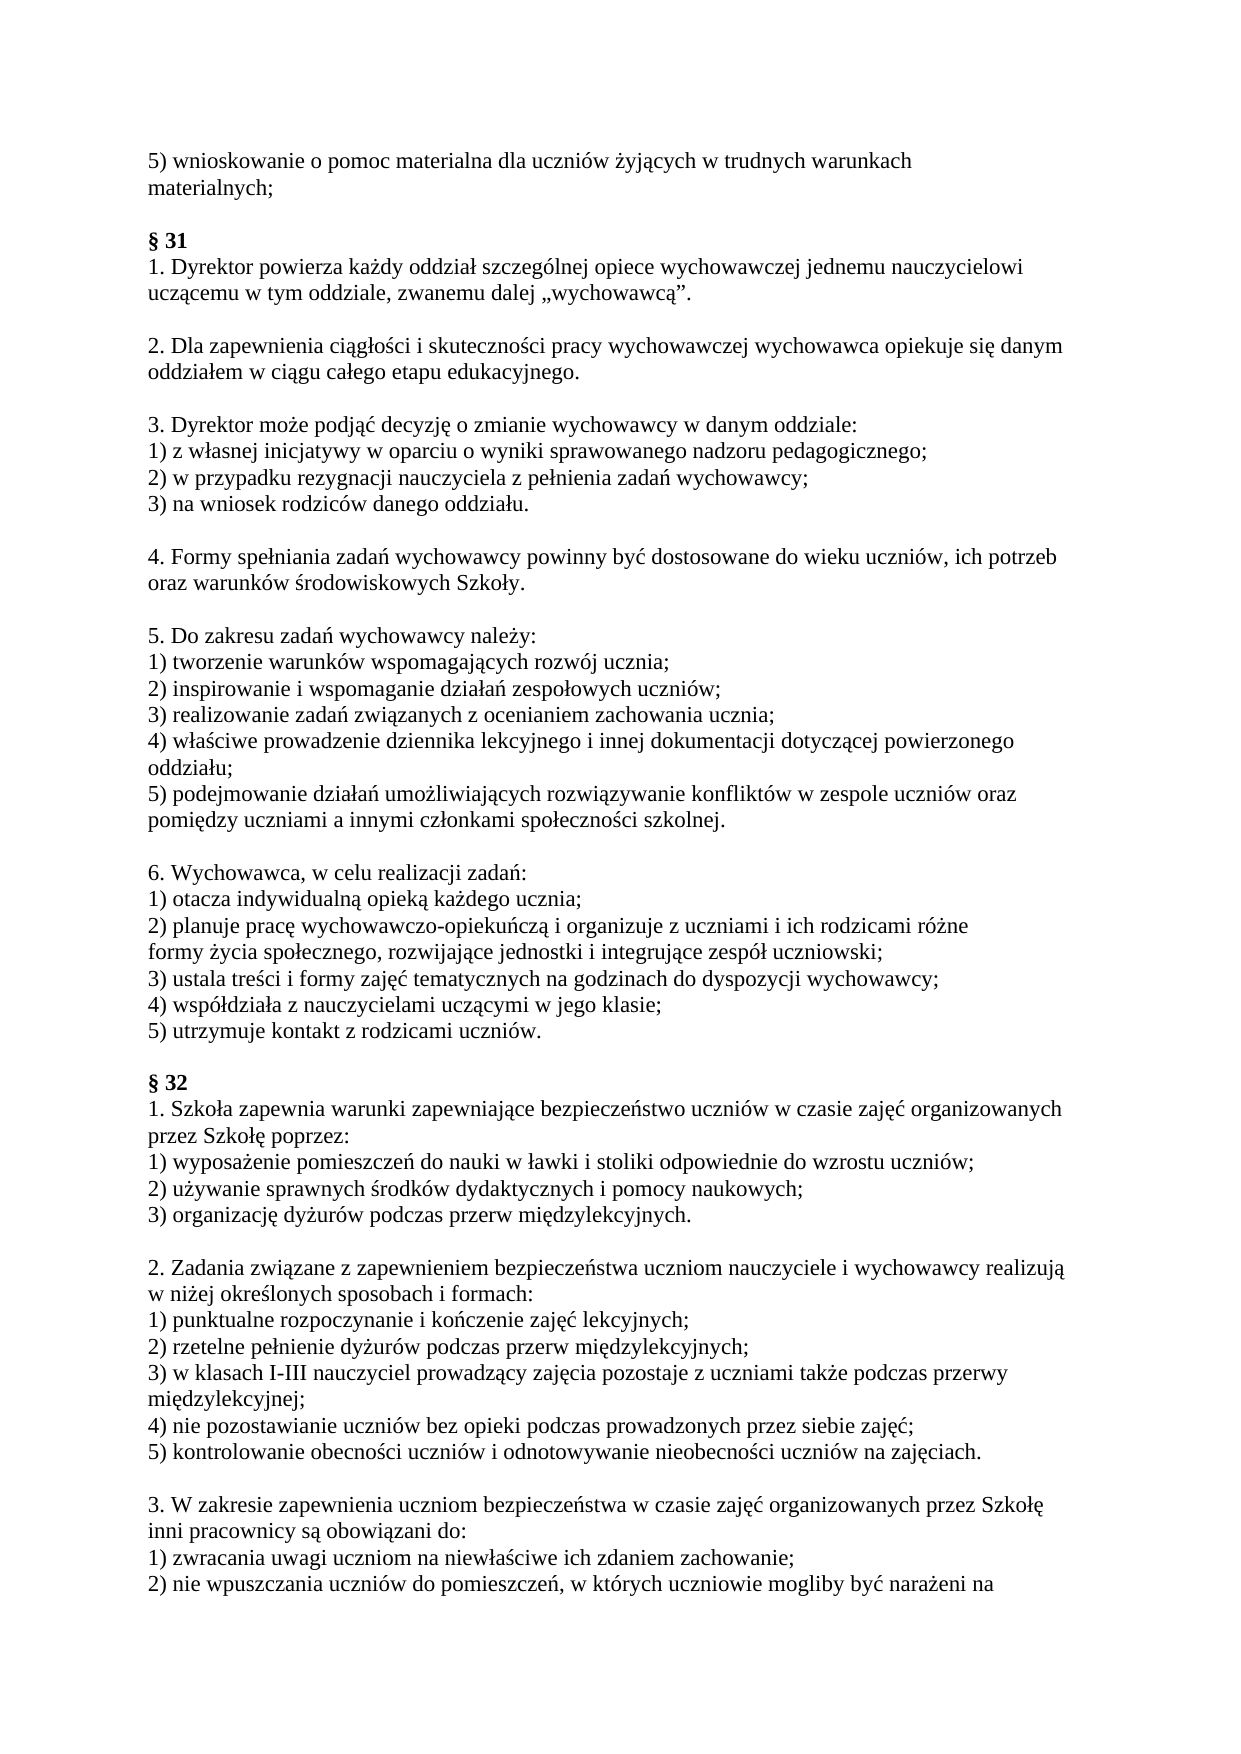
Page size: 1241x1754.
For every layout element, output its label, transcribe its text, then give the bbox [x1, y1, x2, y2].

text 2. Dla zapewnienia ciągłości i skuteczności pracy wychowawczej wychowawca opiekuje się danym [148, 332, 1093, 358]
text międzylekcyjnej; [148, 1385, 1093, 1412]
text oddziałem w ciągu całego etapu edukacyjnego. [148, 358, 1093, 385]
text 1) zwracania uwagi uczniom na niewłaściwe ich zdaniem zachowanie; [148, 1543, 1093, 1570]
text 5. Do zakresu zadań wychowawcy należy: [148, 622, 1093, 648]
text 1) z własnej inicjatywy w oparciu o wyniki sprawowanego nadzoru pedagogicznego; [148, 437, 1093, 464]
text 3) na wniosek rodziców danego oddziału. [148, 490, 1093, 517]
text formy życia społecznego, rozwijające jednostki i integrujące zespół uczniowski; [148, 938, 1093, 964]
text 2) inspirowanie i wspomaganie działań zespołowych uczniów; [148, 675, 1093, 701]
text 2. Zadania związane z zapewnieniem bezpieczeństwa uczniom nauczyciele i wychowawcy realizują [148, 1254, 1093, 1280]
text 3. W zakresie zapewnienia uczniom bezpieczeństwa w czasie zajęć organizowanych przez Szkołę [148, 1491, 1093, 1517]
text 4) właściwe prowadzenie dziennika lekcyjnego i innej dokumentacji dotyczącej powierzonego [148, 727, 1093, 754]
text 6. Wychowawca, w celu realizacji zadań: [148, 859, 1093, 886]
text 4) nie pozostawianie uczniów bez opieki podczas prowadzonych przez siebie zajęć; [148, 1412, 1093, 1438]
text § 31 [148, 227, 1093, 253]
text 3) w klasach I-III nauczyciel prowadzący zajęcia pozostaje z uczniami także podczas przerwy [148, 1359, 1093, 1385]
text 5) podejmowanie działań umożliwiających rozwiązywanie konfliktów w zespole uczniów oraz [148, 780, 1093, 806]
text inni pracownicy są obowiązani do: [148, 1517, 1093, 1543]
text 4. Formy spełniania zadań wychowawcy powinny być dostosowane do wieku uczniów, ich potrzeb [148, 543, 1093, 569]
text 2) planuje pracę wychowawczo-opiekuńczą i organizuje z uczniami i ich rodzicami różne [148, 912, 1093, 938]
text pomiędzy uczniami a innymi członkami społeczności szkolnej. [148, 806, 1093, 833]
text w niżej określonych sposobach i formach: [148, 1280, 1093, 1306]
text materialnych; [148, 174, 1093, 200]
text 1. Szkoła zapewnia warunki zapewniające bezpieczeństwo uczniów w czasie zajęć organizowanych [148, 1096, 1093, 1122]
text 3. Dyrektor może podjąć decyzję o zmianie wychowawcy w danym oddziale: [148, 411, 1093, 437]
text 4) współdziała z nauczycielami uczącymi w jego klasie; [148, 991, 1093, 1017]
text 5) kontrolowanie obecności uczniów i odnotowywanie nieobecności uczniów na zajęciach. [148, 1438, 1093, 1464]
text 5) utrzymuje kontakt z rodzicami uczniów. [148, 1017, 1093, 1044]
text 2) rzetelne pełnienie dyżurów podczas przerw międzylekcyjnych; [148, 1333, 1093, 1359]
text 2) używanie sprawnych środków dydaktycznych i pomocy naukowych; [148, 1174, 1093, 1201]
text oraz warunków środowiskowych Szkoły. [148, 569, 1093, 596]
text 1) wyposażenie pomieszczeń do nauki w ławki i stoliki odpowiednie do wzrostu uczniów; [148, 1148, 1093, 1174]
text uczącemu w tym oddziale, zwanemu dalej „wychowawcą”. [148, 279, 1093, 306]
text 3) ustala treści i formy zajęć tematycznych na godzinach do dyspozycji wychowawcy; [148, 964, 1093, 991]
text 1) punktualne rozpoczynanie i kończenie zajęć lekcyjnych; [148, 1306, 1093, 1333]
text 5) wnioskowanie o pomoc materialna dla uczniów żyjących w trudnych warunkach [148, 148, 1093, 174]
text 1. Dyrektor powierza każdy oddział szczególnej opiece wychowawczej jednemu nauczycielowi [148, 253, 1093, 279]
text § 32 [148, 1069, 1093, 1096]
text przez Szkołę poprzez: [148, 1122, 1093, 1148]
text oddziału; [148, 754, 1093, 780]
text 1) tworzenie warunków wspomagających rozwój ucznia; [148, 648, 1093, 675]
text 3) organizację dyżurów podczas przerw międzylekcyjnych. [148, 1201, 1093, 1227]
text 3) realizowanie zadań związanych z ocenianiem zachowania ucznia; [148, 701, 1093, 727]
text 2) nie wpuszczania uczniów do pomieszczeń, w których uczniowie mogliby być narażeni na [148, 1570, 1093, 1596]
text 2) w przypadku rezygnacji nauczyciela z pełnienia zadań wychowawcy; [148, 464, 1093, 490]
text 1) otacza indywidualną opieką każdego ucznia; [148, 886, 1093, 912]
